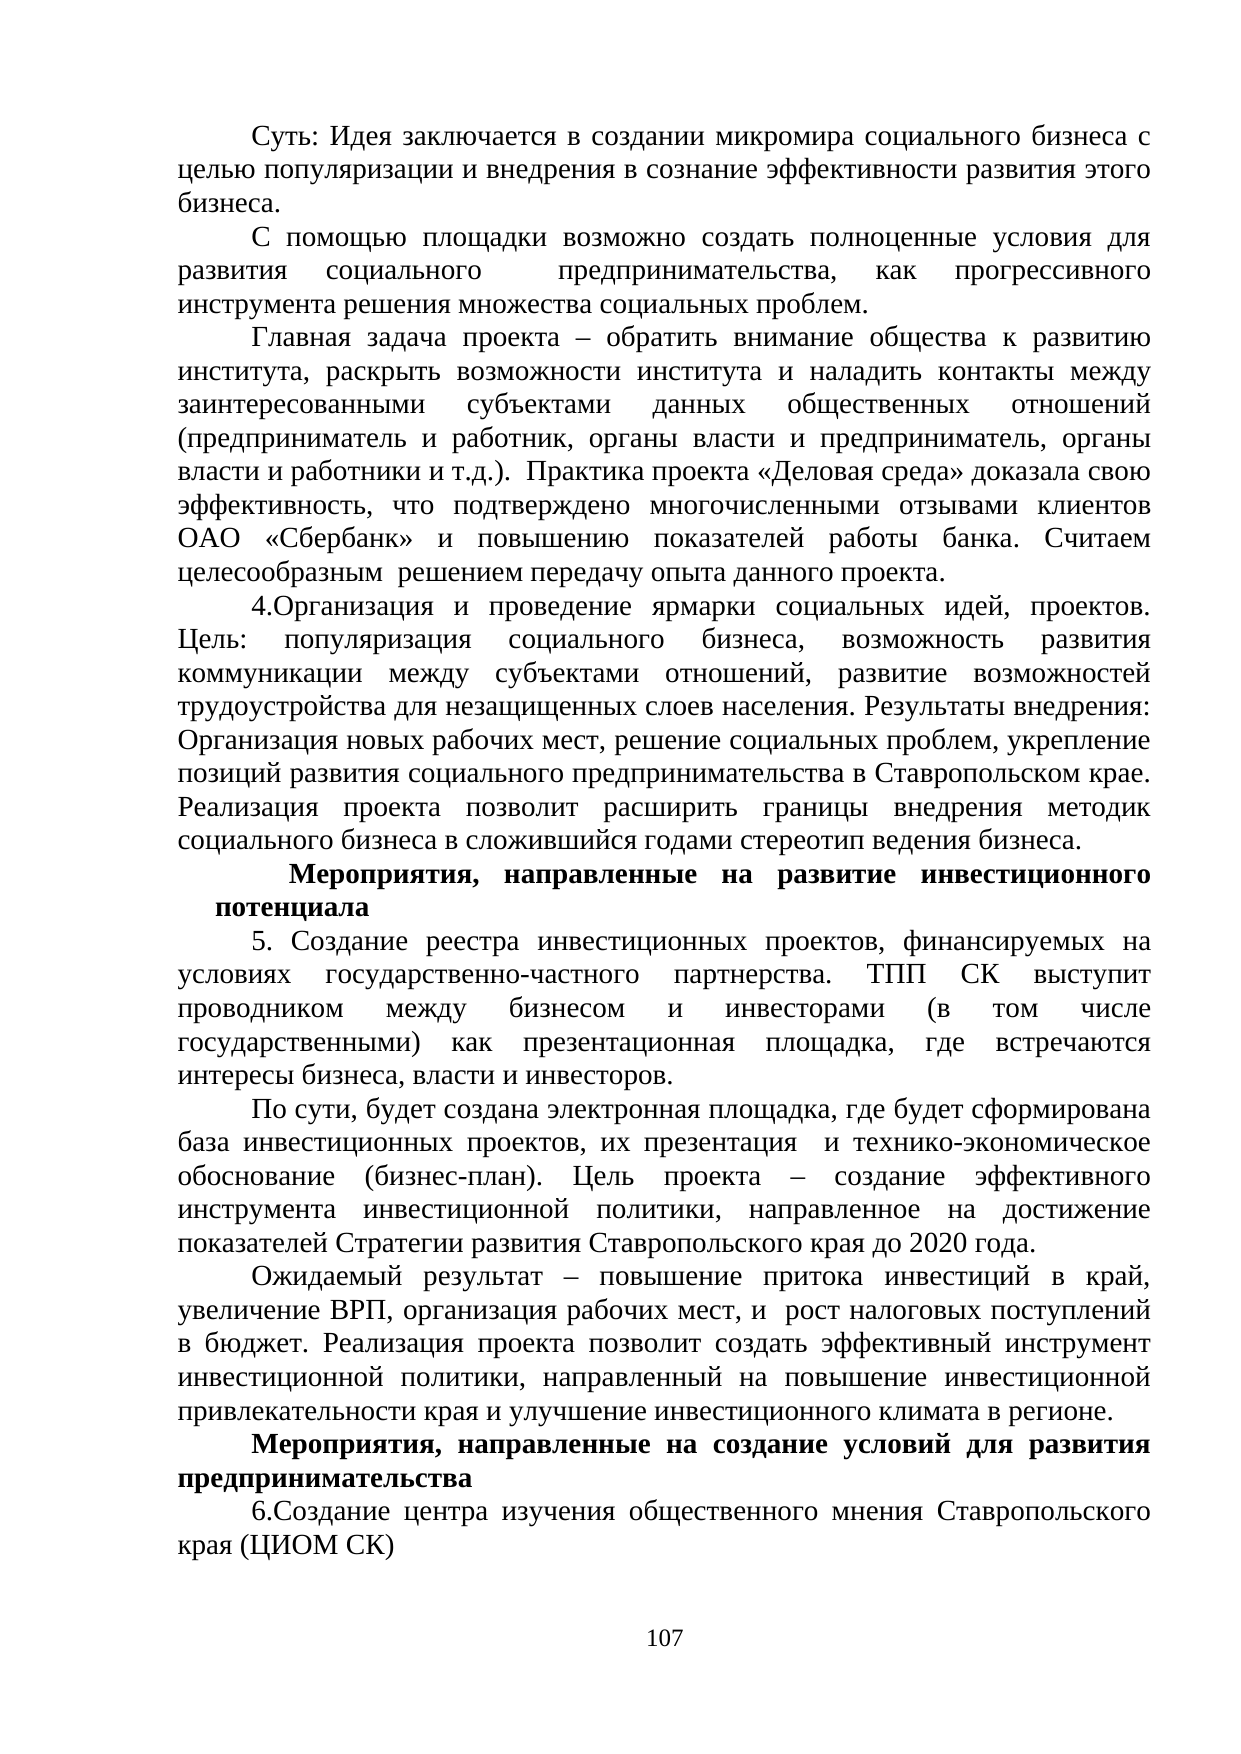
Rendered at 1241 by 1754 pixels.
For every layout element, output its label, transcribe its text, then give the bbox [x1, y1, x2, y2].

text По сути, будет создана электронная площадка, где будет сформирована база инвестиционных проектов, их презентация и технико-экономическое обоснование (бизнес-план). Цель проекта – создание эффективного инструмента инвестиционной политики, направленное на достижение показателей Стратегии развития Ставропольского края до 2020 года. [177, 1091, 1152, 1258]
text С помощью площадки возможно создать полноценные условия для развития социального предпринимательства, как прогрессивного инструмента решения множества социальных проблем. [177, 219, 1152, 319]
text 6.Создание центра изучения общественного мнения Ставропольского края (ЦИОМ СК) [177, 1493, 1152, 1560]
text Мероприятия, направленные на развитие инвестиционного потенциала [215, 856, 1152, 923]
text 5. Создание реестра инвестиционных проектов, финансируемых на условиях государственно-частного партнерства. ТПП СК выступит проводником между бизнесом и инвесторами (в том числе государственными) как презентационная площадка, где встречаются интересы бизнеса, власти и инвесторов. [177, 923, 1152, 1091]
text Мероприятия, направленные на создание условий для развития предпринимательства [177, 1426, 1152, 1493]
text Ожидаемый результат – повышение притока инвестиций в край, увеличение ВРП, организация рабочих мест, и рост налоговых поступлений в бюджет. Реализация проекта позволит создать эффективный инструмент инвестиционной политики, направленный на повышение инвестиционной привлекательности края и улучшение инвестиционного климата в регионе. [177, 1258, 1152, 1426]
text 4.Организация и проведение ярмарки социальных идей, проектов. Цель: популяризация социального бизнеса, возможность развития коммуникации между субъектами отношений, развитие возможностей трудоустройства для незащищенных слоев населения. Результаты внедрения: Организация новых рабочих мест, решение социальных проблем, укрепление позиций развития социального предпринимательства в Ставропольском крае. Реализация проекта позволит расширить границы внедрения методик социального бизнеса в сложившийся годами стереотип ведения бизнеса. [177, 588, 1152, 856]
list Суть: Идея заключается в создании микромира социального бизнеса с целью популяризации и внедрения в сознание эффективности развития этого бизнеса. [177, 118, 1152, 219]
text Главная задача проекта – обратить внимание общества к развитию института, раскрыть возможности института и наладить контакты между заинтересованными субъектами данных общественных отношений (предприниматель и работник, органы власти и предприниматель, органы власти и работники и т.д.). Практика проекта «Деловая среда» доказала свою эффективность, что подтверждено многочисленными отзывами клиентов ОАО «Сбербанк» и повышению показателей работы банка. Считаем целесообразным решением передачу опыта данного проекта. [177, 319, 1152, 588]
